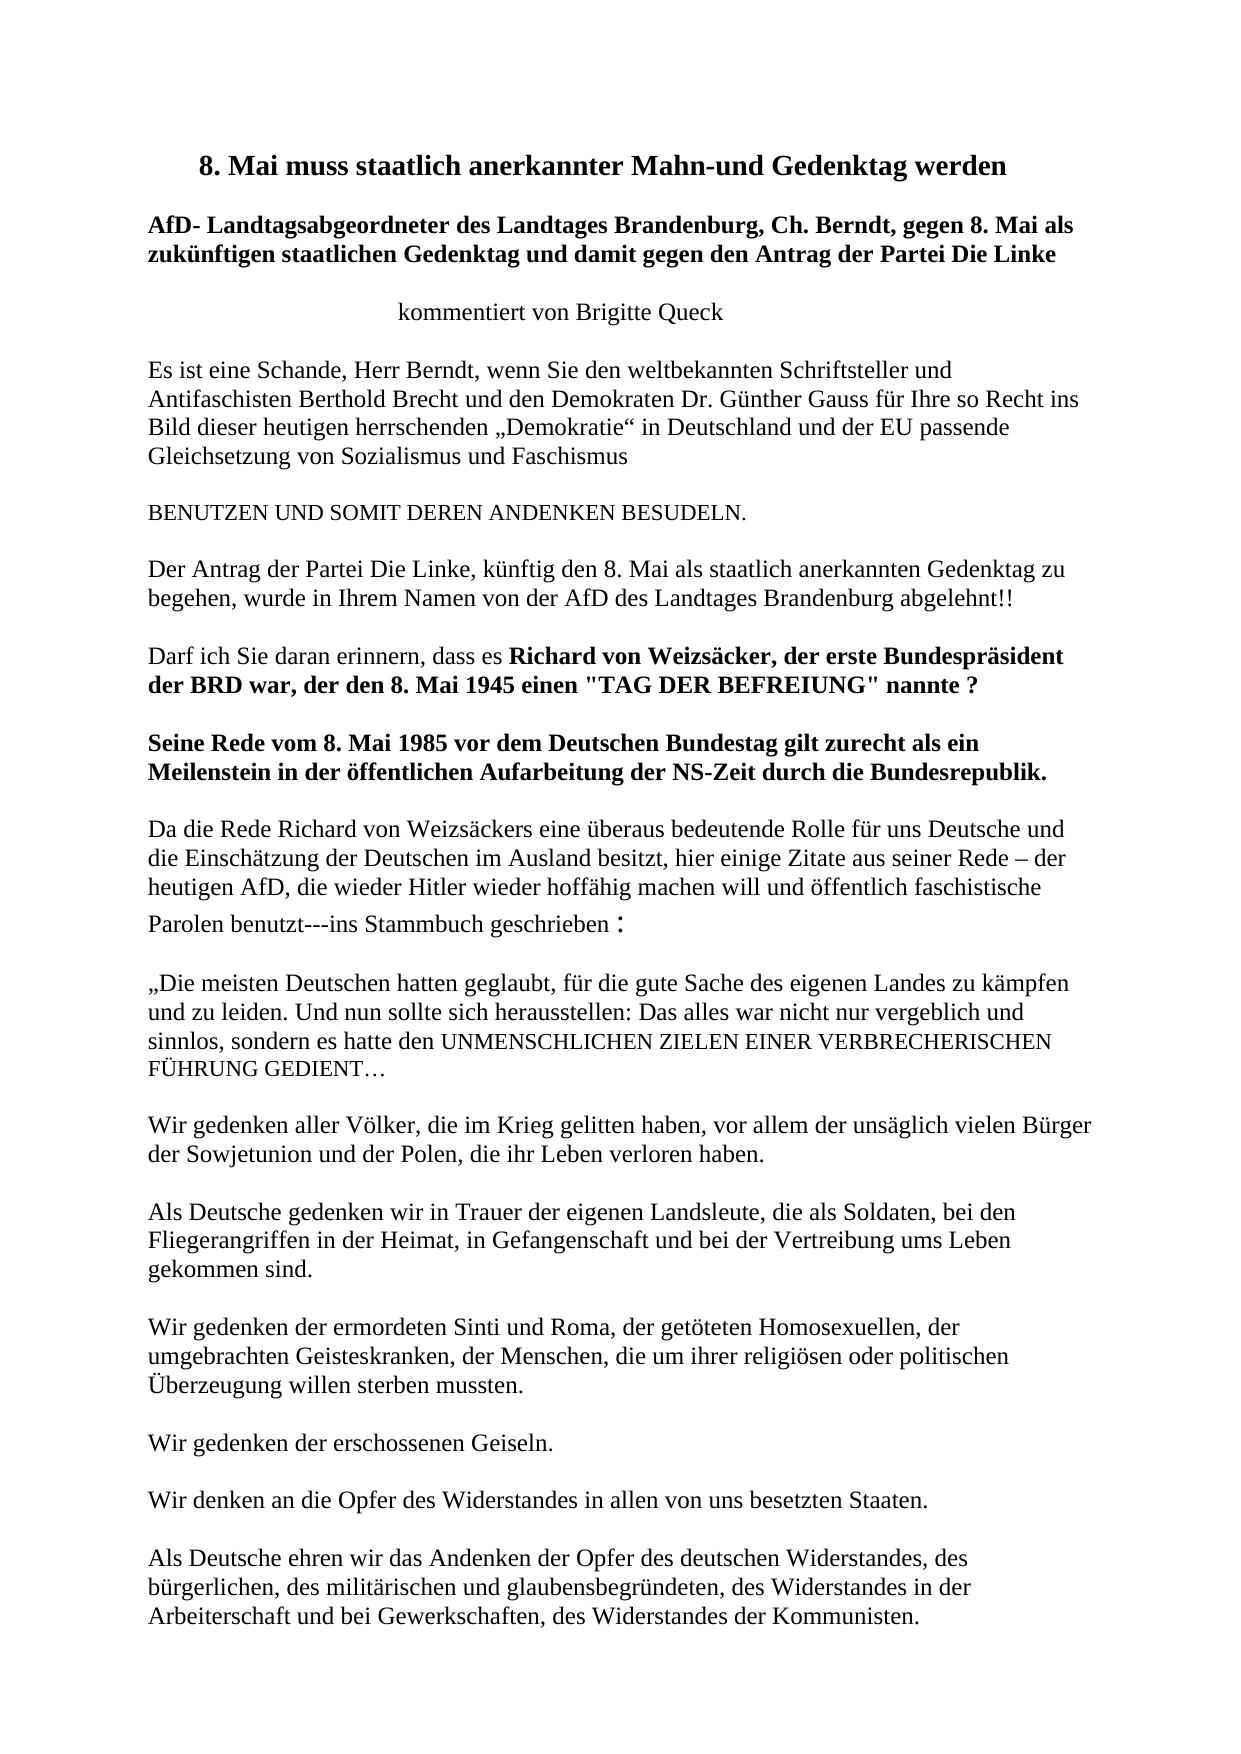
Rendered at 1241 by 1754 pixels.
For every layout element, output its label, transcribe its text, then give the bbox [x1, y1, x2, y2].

text 8. Mai muss staatlich anerkannter Mahn-und Gedenktag werden [148, 148, 1093, 181]
text BENUTZEN UND SOMIT DEREN ANDENKEN BESUDELN. [148, 499, 1093, 525]
text Der Antrag der Partei Die Linke, künftig den 8. Mai als staatlich anerkannten Gedenktag zu begehen, wurde in Ihrem Namen von der AfD des Landtages Brandenburg abgelehnt!! [148, 554, 1093, 612]
text kommentiert von Brigitte Queck [148, 297, 1093, 326]
text Wir denken an die Opfer des Widerstandes in allen von uns besetzten Staaten. [148, 1486, 1093, 1514]
text Als Deutsche ehren wir das Andenken der Opfer des deutschen Widerstandes, des bürgerlichen, des militärischen und glaubensbegründeten, des Widerstandes in der Arbeiterschaft und bei Gewerkschaften, des Widerstandes der Kommunisten. [148, 1543, 1093, 1630]
text „Die meisten Deutschen hatten geglaubt, für die gute Sache des eigenen Landes zu kämpfen und zu leiden. Und nun sollte sich herausstellen: Das alles war nicht nur vergeblich und sinnlos, sondern es hatte den UNMENSCHLICHEN ZIELEN EINER VERBRECHERISCHEN FÜHRUNG GEDIENT… [148, 968, 1093, 1081]
text Seine Rede vom 8. Mai 1985 vor dem Deutschen Bundestag gilt zurecht als ein Meilenstein in der öffentlichen Aufarbeitung der NS-Zeit durch die Bundesrepublik. [148, 728, 1093, 785]
text Es ist eine Schande, Herr Berndt, wenn Sie den weltbekannten Schriftsteller und Antifaschisten Berthold Brecht und den Demokraten Dr. Günther Gauss für Ihre so Recht ins Bild dieser heutigen herrschenden „Demokratie“ in Deutschland und der EU passende Gleichsetzung von Sozialismus und Faschismus [148, 355, 1093, 470]
text Wir gedenken der ermordeten Sinti und Roma, der getöteten Homosexuellen, der umgebrachten Geisteskranken, der Menschen, die um ihrer religiösen oder politischen Überzeugung willen sterben mussten. [148, 1312, 1093, 1398]
text Wir gedenken der erschossenen Geiseln. [148, 1428, 1093, 1456]
text Darf ich Sie daran erinnern, dass es Richard von Weizsäcker, der erste Bundespräsident der BRD war, der den 8. Mai 1945 einen "TAG DER BEFREIUNG" nannte ? [148, 641, 1093, 699]
text Wir gedenken aller Völker, die im Krieg gelitten haben, vor allem der unsäglich vielen Bürger der Sowjetunion und der Polen, die ihr Leben verloren haben. [148, 1110, 1093, 1168]
text Als Deutsche gedenken wir in Trauer der eigenen Landsleute, die als Soldaten, bei den Fliegerangriffen in der Heimat, in Gefangenschaft und bei der Vertreibung ums Leben gekommen sind. [148, 1197, 1093, 1283]
text AfD- Landtagsabgeordneter des Landtages Brandenburg, Ch. Berndt, gegen 8. Mai als zukünftigen staatlichen Gedenktag und damit gegen den Antrag der Partei Die Linke [148, 210, 1093, 268]
text Da die Rede Richard von Weizsäckers eine überaus bedeutende Rolle für uns Deutsche und die Einschätzung der Deutschen im Ausland besitzt, hier einige Zitate aus seiner Rede – der heutigen AfD, die wieder Hitler wieder hoffähig machen will und öffentlich faschistische Parolen benutzt---ins Stammbuch geschrieben : [148, 814, 1093, 939]
